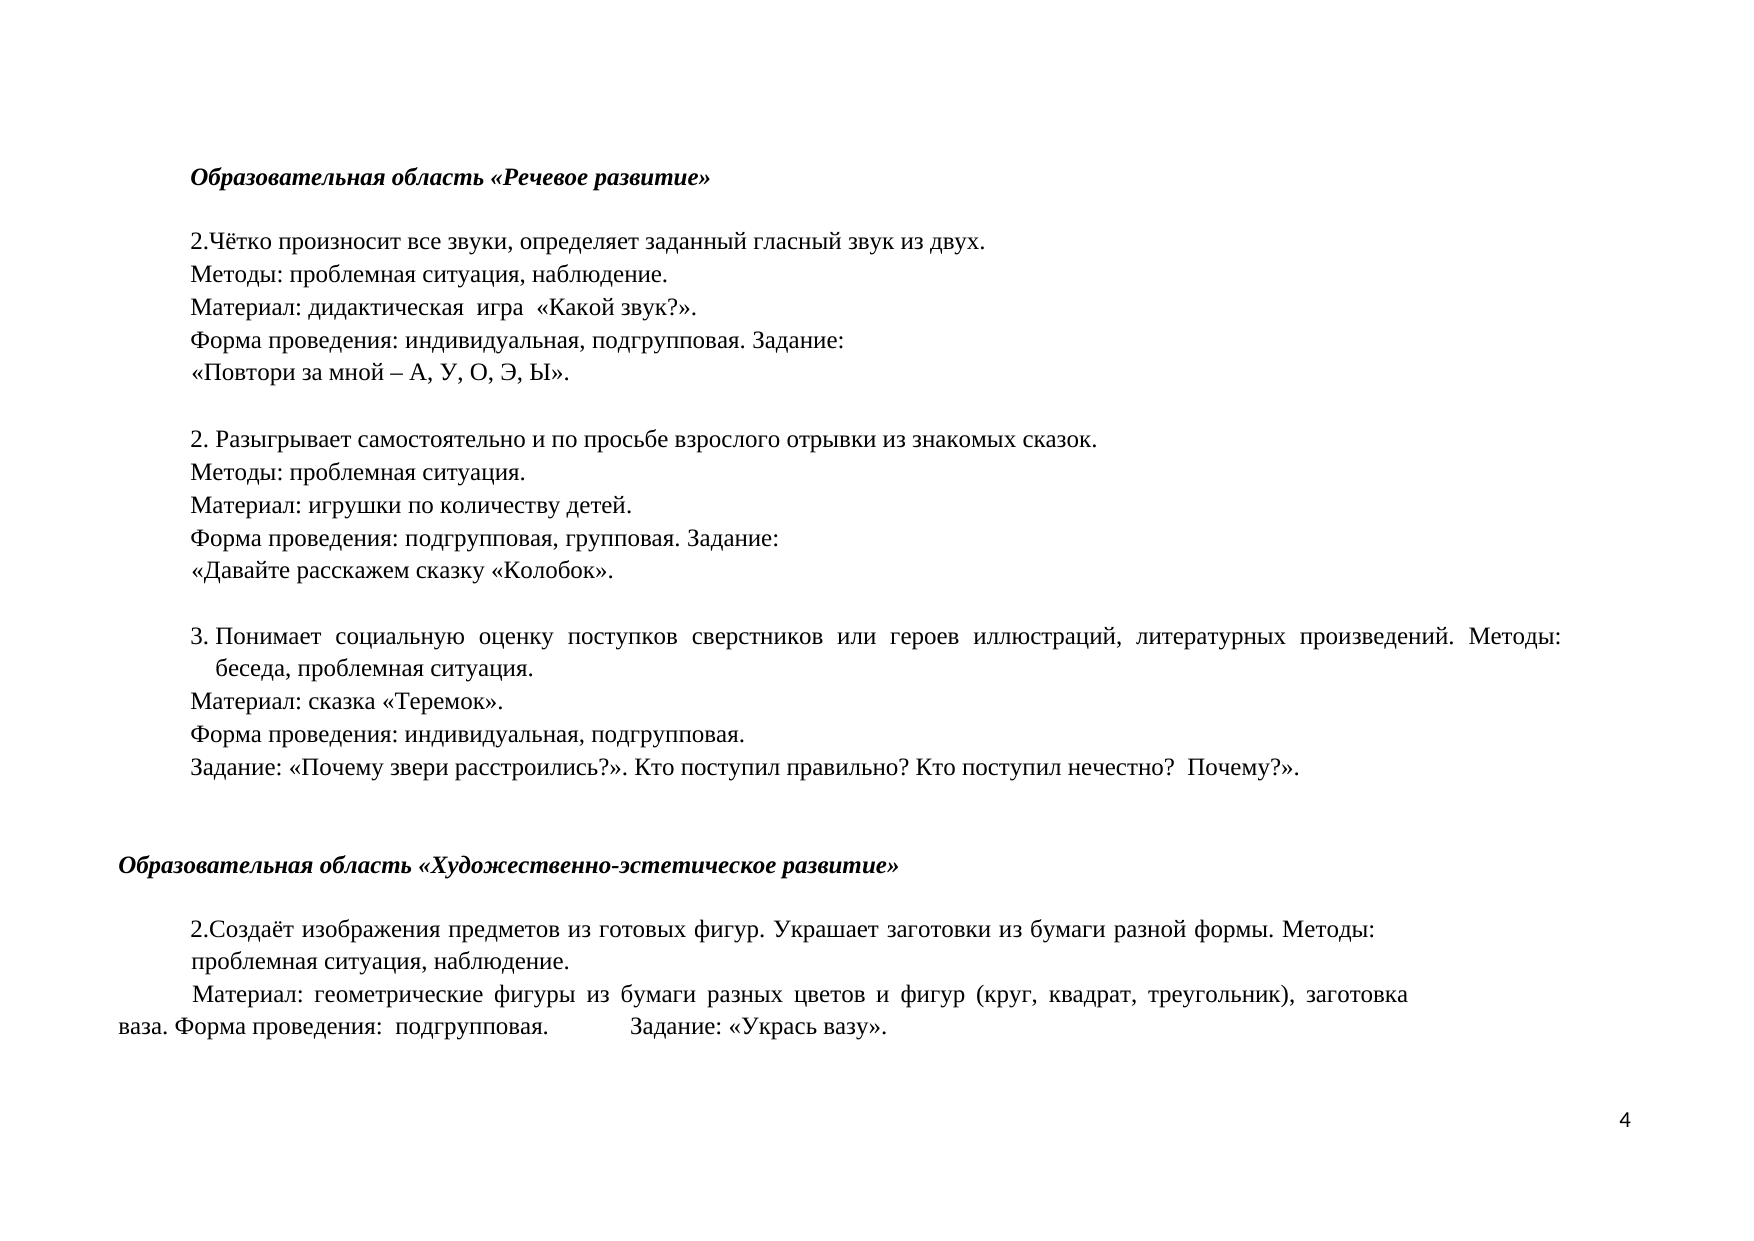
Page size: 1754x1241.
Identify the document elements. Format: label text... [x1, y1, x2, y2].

text 2.Чётко произносит все звуки, определяет заданный гласный звук из двух. [190, 226, 1637, 255]
text Задание: «Почему звери расстроились?». Кто поступил правильно? Кто поступил нечестно? Почему?». [190, 752, 1637, 781]
text Методы: проблемная ситуация, наблюдение. [190, 259, 1637, 288]
text Материал: геометрические фигуры из бумаги разных цветов и фигур (круг, квадрат, треугольник), заготовка ваза. Форма проведения: подгрупповая. Задание: «Укрась вазу». [118, 979, 1409, 1040]
text Форма проведения: индивидуальная, подгрупповая. Задание: «Повтори за мной – А, У, О, Э, Ы». [190, 325, 845, 386]
text Материал: игрушки по количеству детей. [190, 490, 1637, 519]
text Материал: дидактическая игра «Какой звук?». [190, 292, 1637, 321]
text 2.Создаёт изображения предметов из готовых фигур. Украшает заготовки из бумаги разной формы. Методы: проблемная ситуация, наблюдение. [190, 914, 1377, 975]
subtitle Образовательная область «Речевое развитие» [190, 162, 1577, 191]
text Материал: сказка «Теремок». [190, 686, 1637, 715]
list Понимает социальную оценку поступков сверстников или героев иллюстраций, литературных произведений. Методы: беседа, проблемная ситуация. [190, 621, 1562, 682]
text Методы: проблемная ситуация. [190, 457, 1637, 486]
subtitle Образовательная область «Художественно-эстетическое развитие» [118, 850, 1577, 878]
text Форма проведения: индивидуальная, подгрупповая. [190, 719, 1637, 748]
list Разыгрывает самостоятельно и по просьбе взрослого отрывки из знакомых сказок. [190, 424, 1562, 453]
text Форма проведения: подгрупповая, групповая. Задание: «Давайте расскажем сказку «Колобок». [190, 523, 780, 584]
